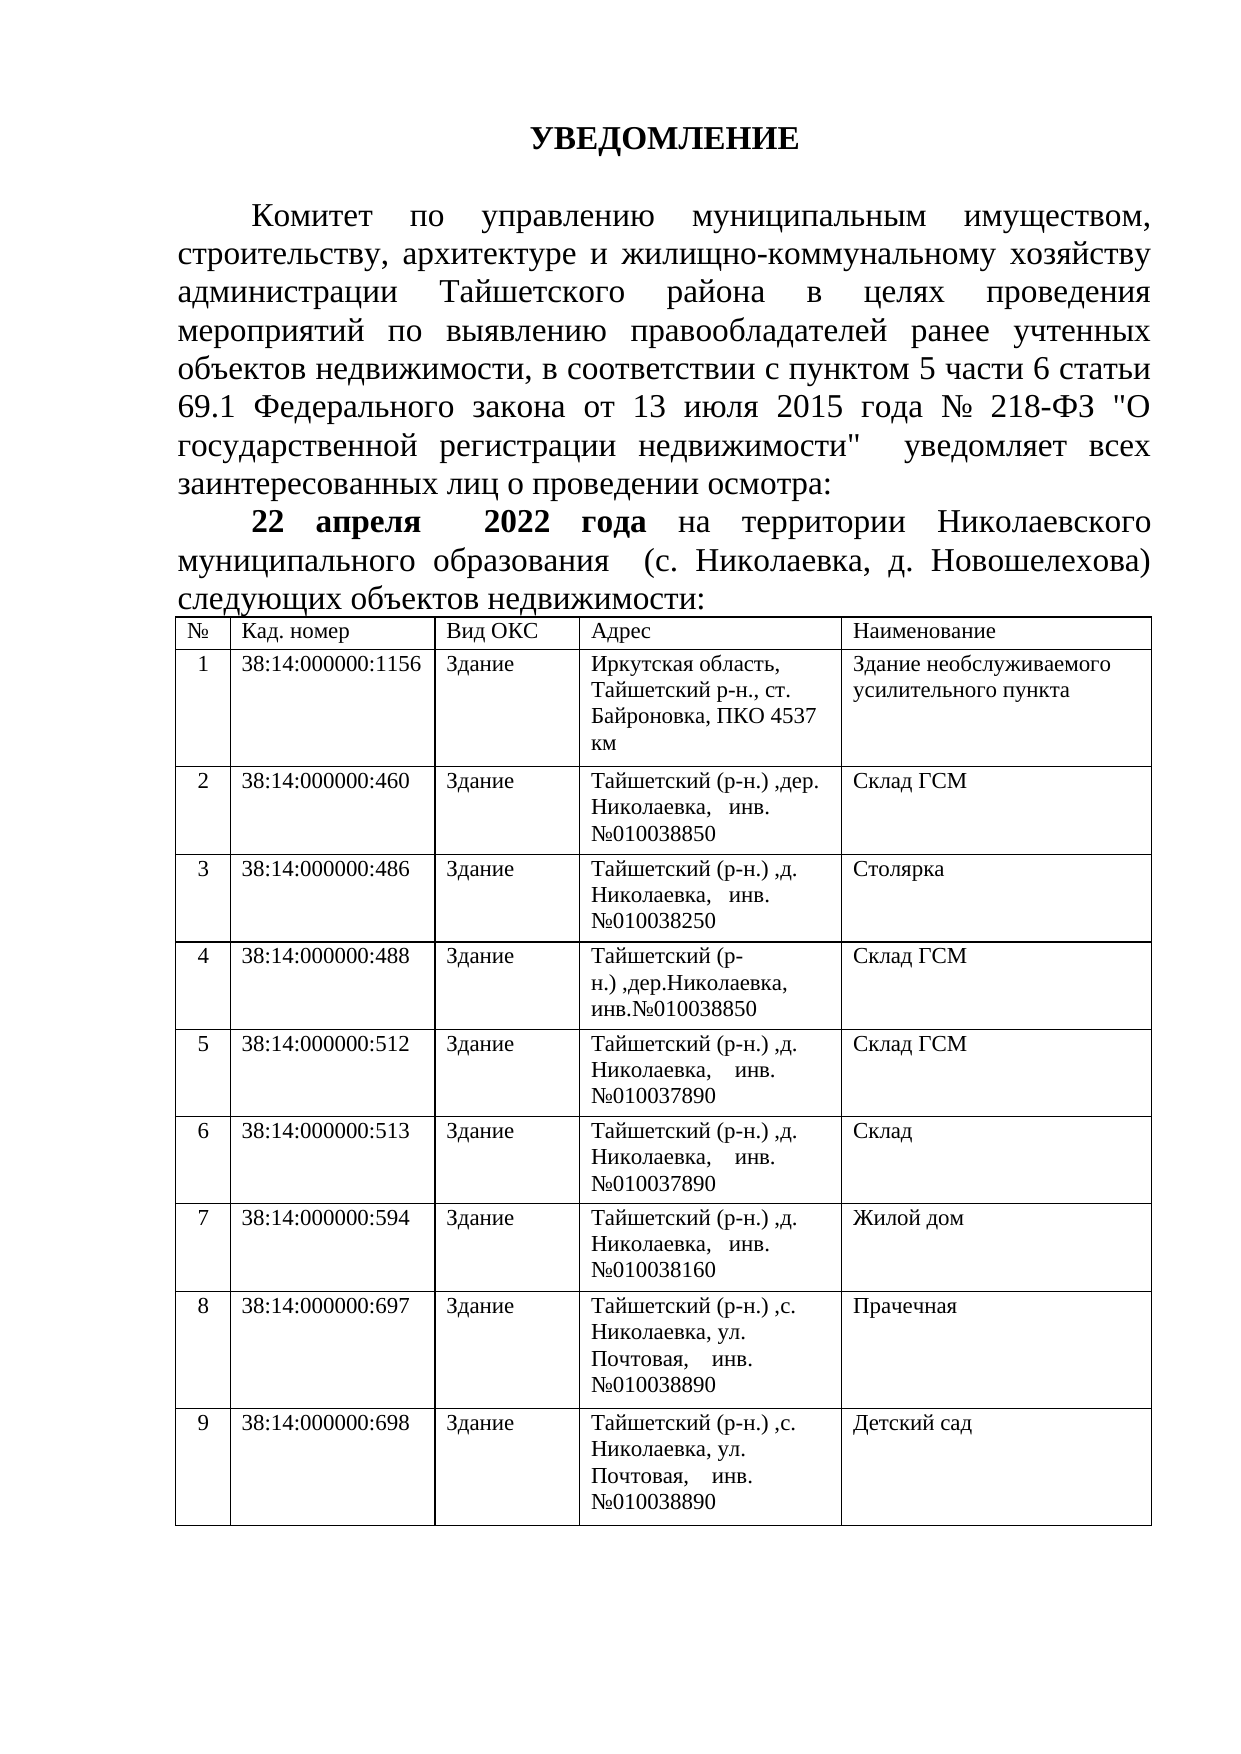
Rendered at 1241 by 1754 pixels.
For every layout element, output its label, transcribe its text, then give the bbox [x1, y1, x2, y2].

table_cell 1 [176, 650, 230, 766]
table_cell Здание [436, 767, 579, 854]
table_cell Здание [436, 855, 579, 941]
table_cell Здание [436, 943, 579, 1029]
table_cell Столярка [842, 855, 1151, 941]
table_cell Здание [436, 1030, 579, 1116]
table_cell Здание необслуживаемого усилительного пункта [842, 650, 1151, 766]
table_cell 38:14:000000:698 [231, 1409, 434, 1525]
table_cell 38:14:000000:1156 [231, 650, 434, 766]
table_cell Здание [436, 1292, 579, 1408]
table_cell Склад ГСМ [842, 767, 1151, 854]
table_cell Прачечная [842, 1292, 1151, 1408]
table_cell Здание [436, 650, 579, 766]
table_cell 8 [176, 1292, 230, 1408]
table_cell Склад ГСМ [842, 1030, 1151, 1116]
table_cell 38:14:000000:460 [231, 767, 434, 854]
table_cell 6 [176, 1117, 230, 1203]
table_cell 4 [176, 943, 230, 1029]
table_cell 2 [176, 767, 230, 854]
table_cell 7 [176, 1204, 230, 1291]
table_cell Тайшетский (р-н.) ,д. Николаевка, инв.№010038160 [580, 1204, 841, 1291]
table_cell 38:14:000000:697 [231, 1292, 434, 1408]
table_cell 9 [176, 1409, 230, 1525]
table_cell Здание [436, 1204, 579, 1291]
table_cell Детский сад [842, 1409, 1151, 1525]
table_cell Склад ГСМ [842, 943, 1151, 1029]
table_cell 5 [176, 1030, 230, 1116]
table_cell 38:14:000000:513 [231, 1117, 434, 1203]
table_header Кад. номер [231, 618, 434, 649]
text УВЕДОМЛЕНИЕ [177, 118, 1152, 156]
text Комитет по управлению муниципальным имуществом, строительству, архитектуре и жилищно-коммунальному хозяйству администрации Тайшетского района в целях проведения мероприятий по выявлению правообладателей ранее учтенных объектов недвижимости, в соответствии с пунктом 5 части 6 статьи 69.1 Федерального закона от 13 июля 2015 года № 218-ФЗ "О государственной регистрации недвижимости" уведомляет всех заинтересованных лиц о проведении осмотра: [177, 195, 1152, 501]
table_cell Тайшетский (р-н.) ,дер. Николаевка, инв.№010038850 [580, 767, 841, 854]
table_cell Склад [842, 1117, 1151, 1203]
table_cell Иркутская область, Тайшетский р-н., ст. Байроновка, ПКО 4537 км [580, 650, 841, 766]
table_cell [580, 1409, 841, 1525]
table_header Адрес [580, 618, 841, 649]
table_cell Здание [436, 1409, 579, 1525]
table_header Вид ОКС [436, 618, 579, 649]
table_cell 3 [176, 855, 230, 941]
table_cell Тайшетский (р-н.) ,дер.Николаевка, инв.№010038850 [580, 943, 841, 1029]
table_cell Здание [436, 1117, 579, 1203]
table_header № [176, 618, 230, 649]
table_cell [580, 1292, 841, 1408]
table_cell 38:14:000000:486 [231, 855, 434, 941]
table_header Наименование [842, 618, 1151, 649]
table_cell 38:14:000000:512 [231, 1030, 434, 1116]
table_cell 38:14:000000:594 [231, 1204, 434, 1291]
text 22 апреля 2022 года на территории Николаевского муниципального образования (с. Николаевка, д. Новошелехова) следующих объектов недвижимости: [177, 501, 1152, 616]
table_cell 38:14:000000:488 [231, 943, 434, 1029]
table_cell Жилой дом [842, 1204, 1151, 1291]
table_cell Тайшетский (р-н.) ,д. Николаевка, инв.№010038250 [580, 855, 841, 941]
table_cell Тайшетский (р-н.) ,д. Николаевка, инв.№010037890 [580, 1117, 841, 1203]
table_cell Тайшетский (р-н.) ,д. Николаевка, инв.№010037890 [580, 1030, 841, 1116]
